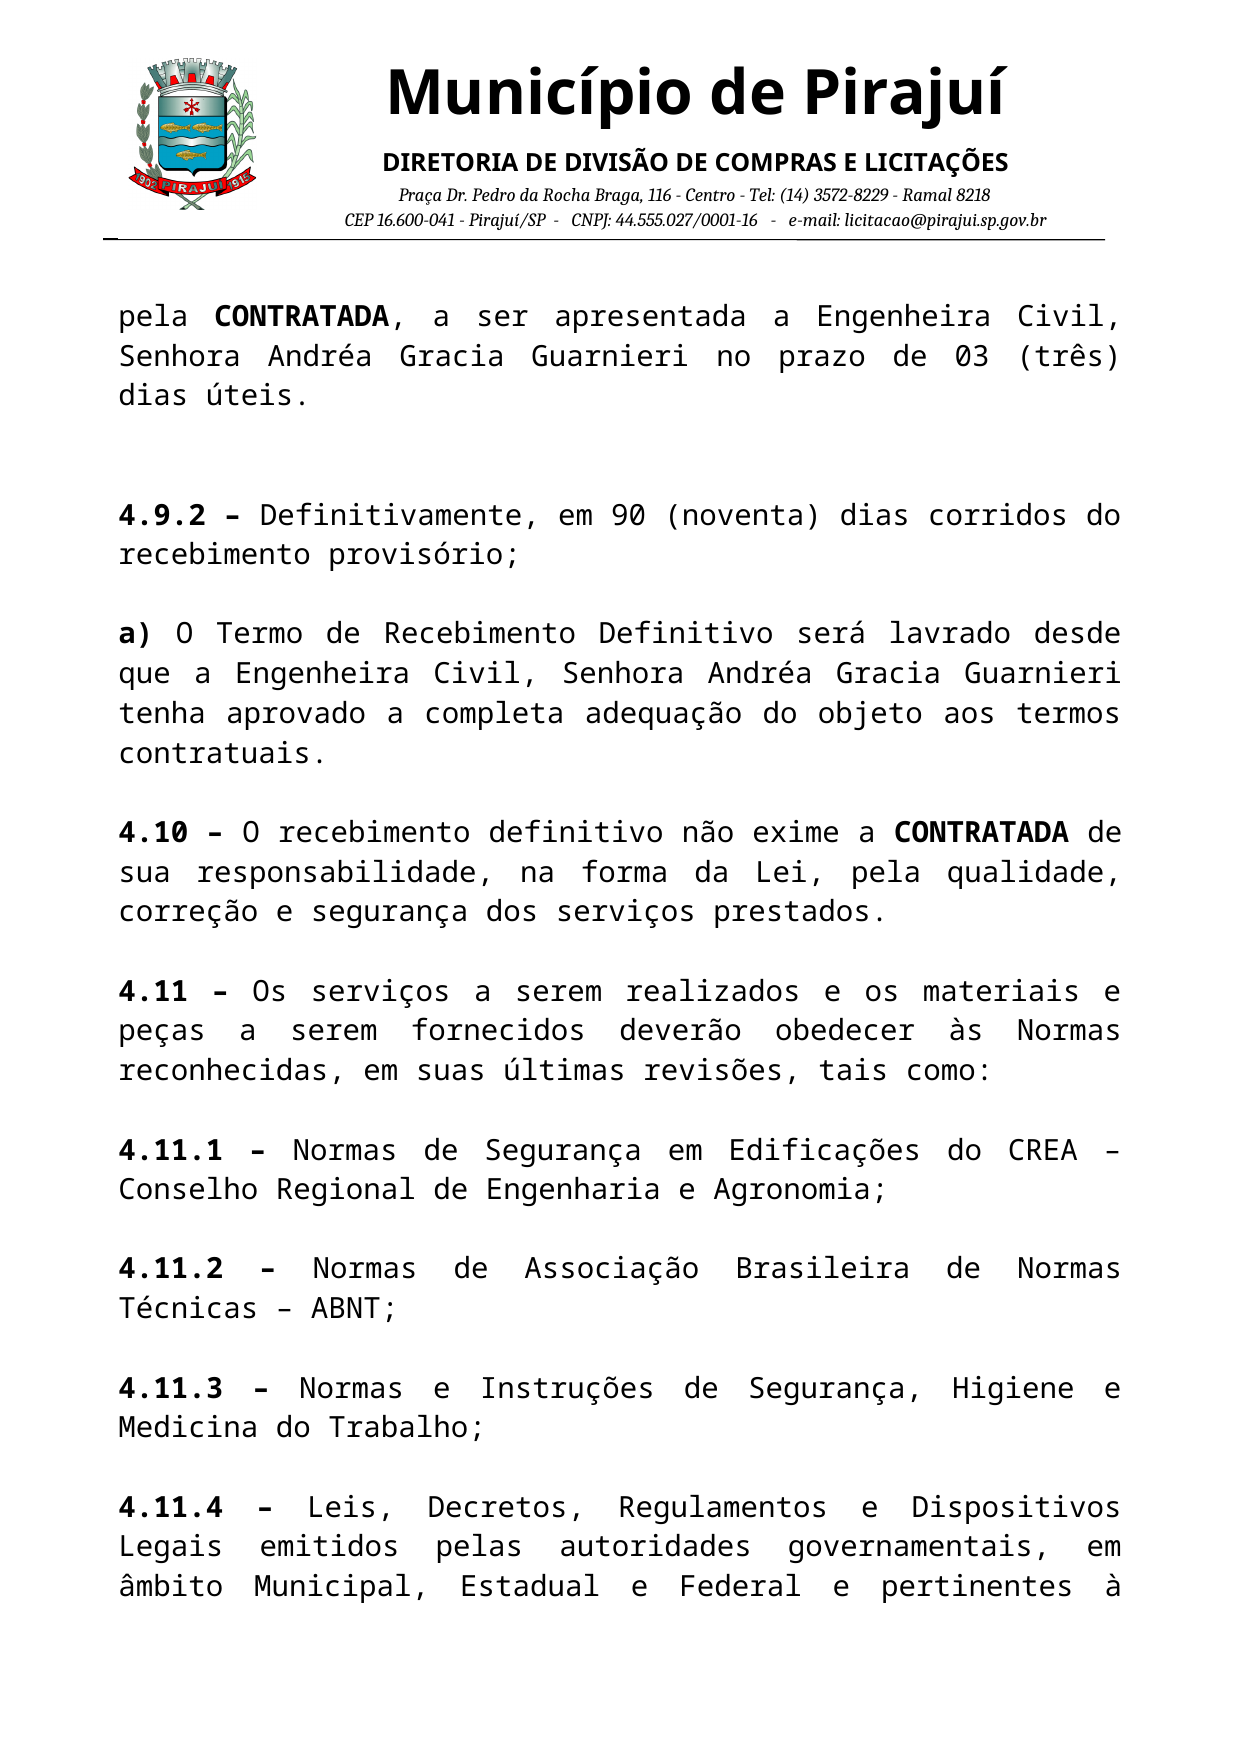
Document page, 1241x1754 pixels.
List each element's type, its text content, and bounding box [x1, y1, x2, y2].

picture [128, 58, 257, 210]
text 4.10 – O recebimento definitivo não exime a CONTRATADA de sua responsabilidade, na forma da Lei, pela qualidade, correção e segurança dos serviços prestados. [118, 811, 1122, 930]
text a) O Termo de Recebimento Definitivo será lavrado desde que a Engenheira Civil, Senhora Andréa Gracia Guarnieri tenha aprovado a completa adequação do objeto aos termos contratuais. [118, 613, 1122, 772]
text 4.11.1 – Normas de Segurança em Edificações do CREA – Conselho Regional de Engenharia e Agronomia; [118, 1129, 1122, 1208]
text 4.11.2 – Normas de Associação Brasileira de Normas Técnicas – ABNT; [118, 1248, 1122, 1327]
text 4.11 – Os serviços a serem realizados e os materiais e peças a serem fornecidos deverão obedecer às Normas reconhecidas, em suas últimas revisões, tais como: [118, 970, 1122, 1089]
text 4.11.3 – Normas e Instruções de Segurança, Higiene e Medicina do Trabalho; [118, 1367, 1122, 1446]
text 4.9.2 – Definitivamente, em 90 (noventa) dias corridos do recebimento provisório; [118, 494, 1122, 573]
